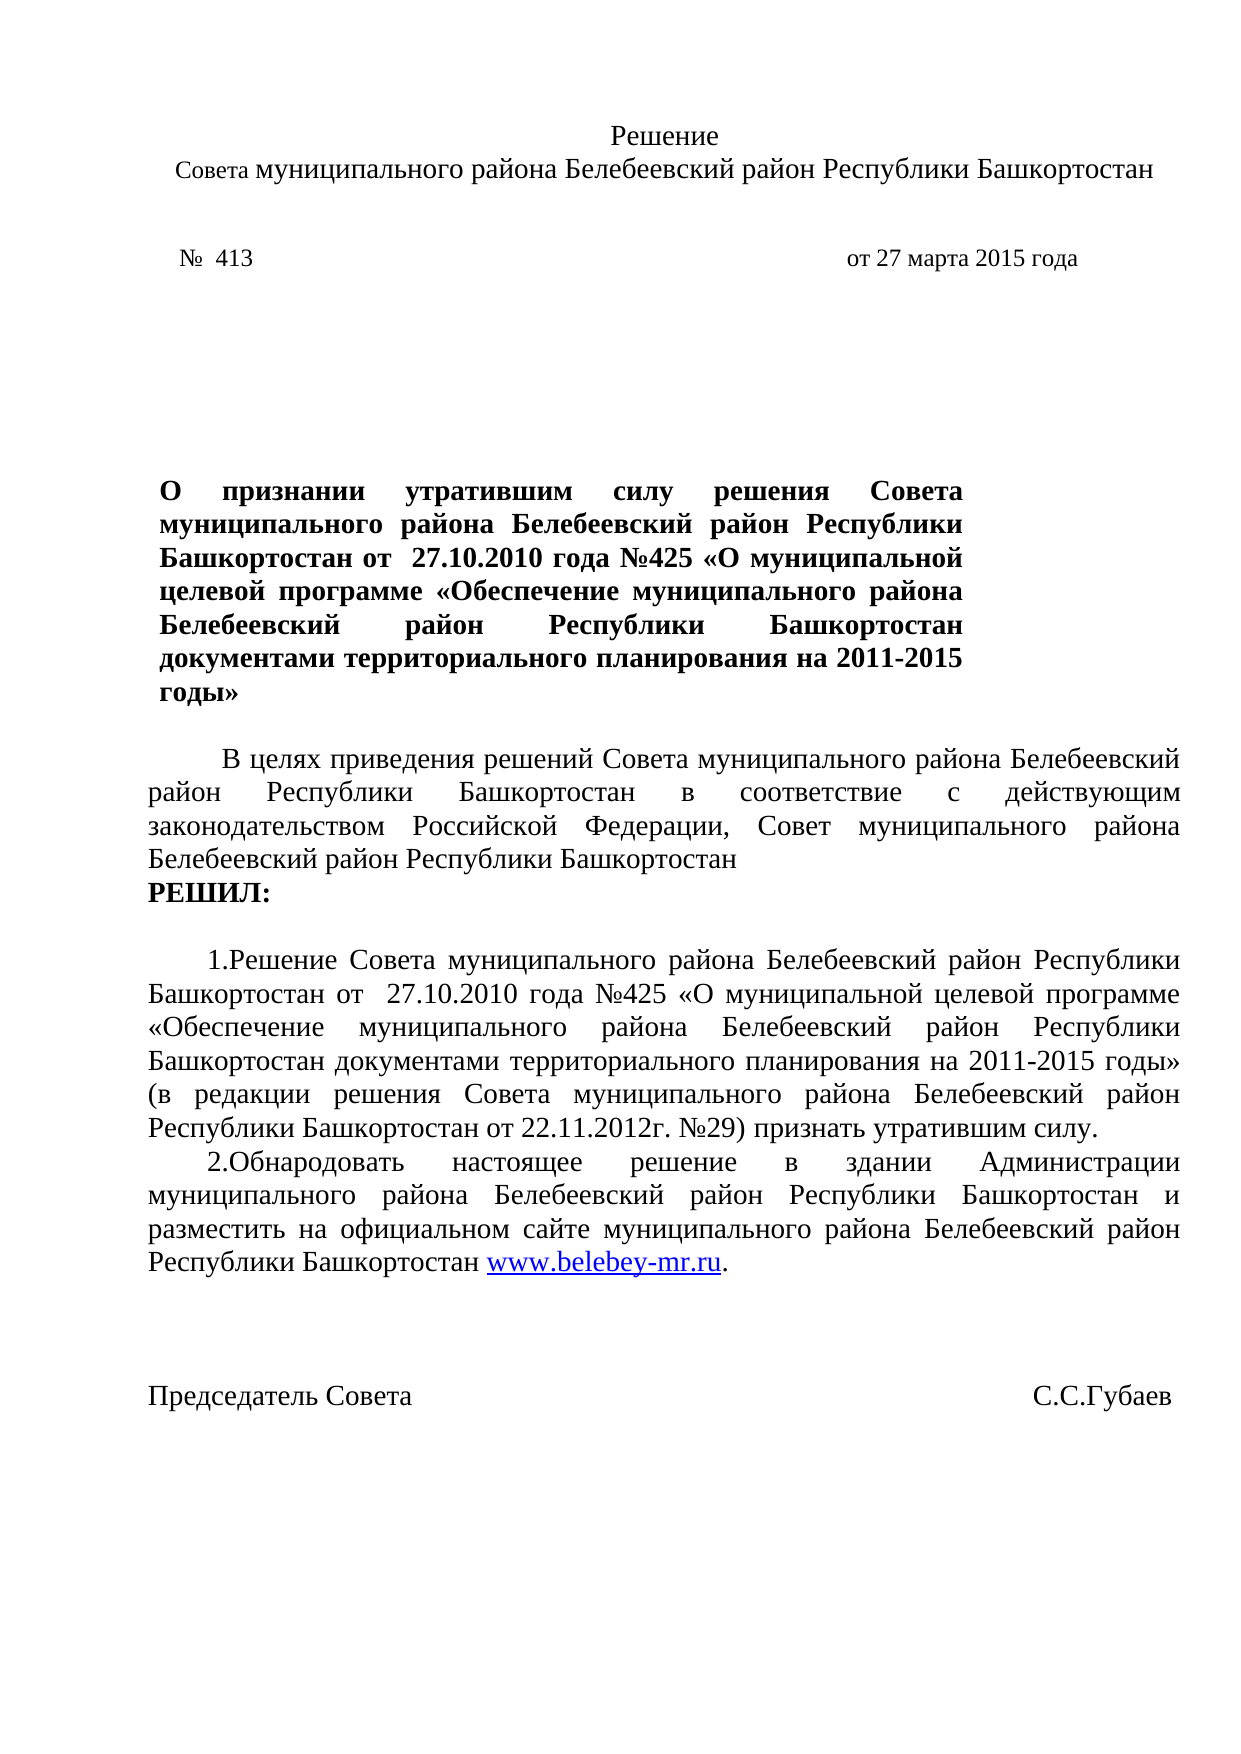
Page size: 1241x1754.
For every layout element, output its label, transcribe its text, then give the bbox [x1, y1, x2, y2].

title 1.Решение Совета муниципального района Белебеевский район Республики Башкортостан от 27.10.2010 года №425 «О муниципальной целевой программе «Обеспечение муниципального района Белебеевский район Республики Башкортостан документами территориального планирования на 2011-2015 годы» (в редакции решения Совета муниципального района Белебеевский район Республики Башкортостан от 22.11.2012г. №29) признать утратившим силу. [148, 942, 1181, 1144]
text Председатель Совета С.С.Губаев [148, 1378, 1181, 1412]
text Совета муниципального района Белебеевский район Республики Башкортостан [148, 152, 1181, 185]
text В целях приведения решений Совета муниципального района Белебеевский район Республики Башкортостан в соответствие с действующим законодательством Российской Федерации, Совет муниципального района Белебеевский район Республики Башкортостан [148, 741, 1181, 875]
text РЕШИЛ: [148, 875, 1181, 909]
table_header О признании утратившим силу решения Совета муниципального района Белебеевский район Республики Башкортостан от 27.10.2010 года №425 «О муниципальной целевой программе «Обеспечение муниципального района Белебеевский район Республики Башкортостан документами территориального планирования на 2011-2015 годы» [148, 473, 975, 741]
text Решение [148, 118, 1181, 152]
text 2.Обнародовать настоящее решение в здании Администрации муниципального района Белебеевский район Республики Башкортостан и разместить на официальном сайте муниципального района Белебеевский район Республики Башкортостан www.belebey-mr.ru. [148, 1144, 1181, 1278]
text № 413 от 27 марта 2015 года [148, 243, 1181, 271]
